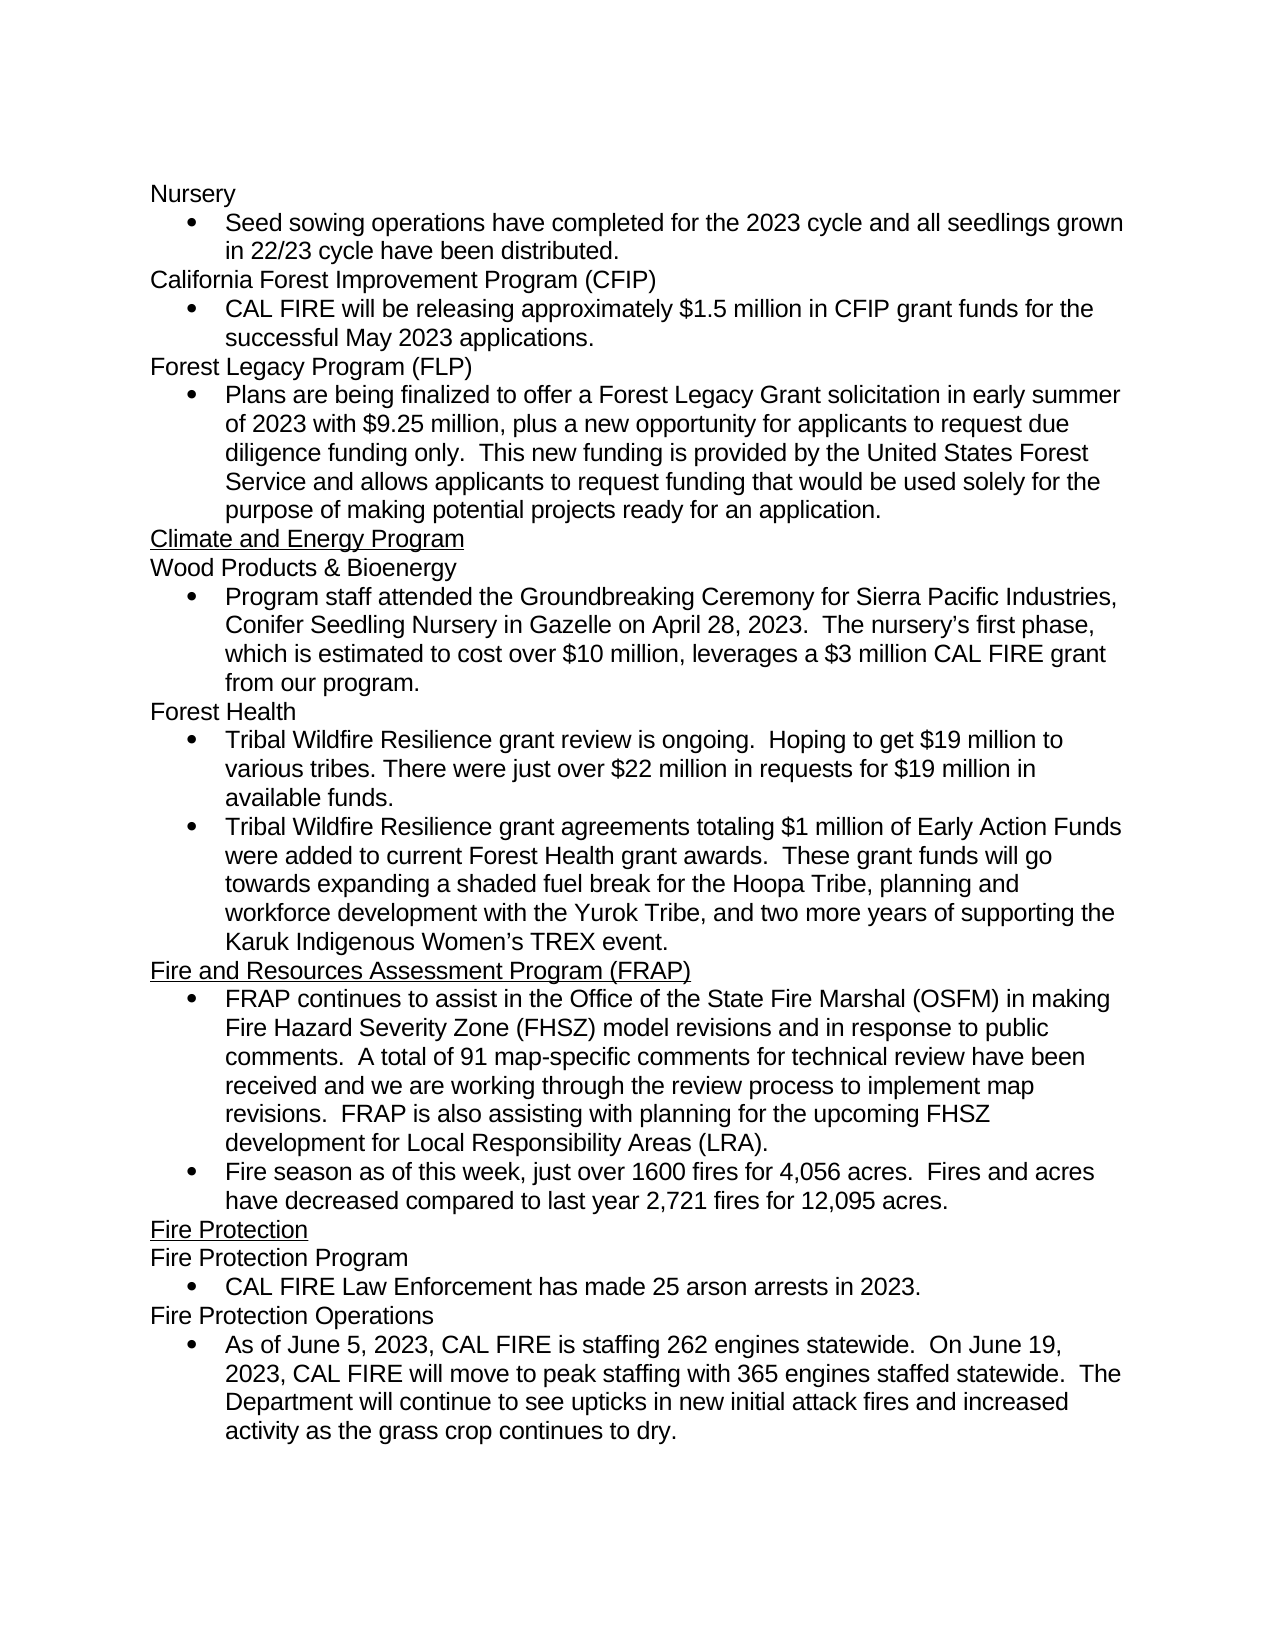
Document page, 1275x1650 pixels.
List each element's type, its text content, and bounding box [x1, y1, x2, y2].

list Program staff attended the Groundbreaking Ceremony for Sierra Pacific Industries, Conifer Seedling Nursery in Gazelle on April 28, 2023. The nursery’s first phase, which is estimated to cost over $10 million, leverages a $3 million CAL FIRE grant from our program. [187, 582, 1125, 697]
list As of June 5, 2023, CAL FIRE is staffing 262 engines statewide. On June 19, 2023, CAL FIRE will move to peak staffing with 365 engines staffed statewide. The Department will continue to see upticks in new initial attack fires and increased activity as the grass crop continues to dry. [187, 1330, 1125, 1445]
list Plans are being finalized to offer a Forest Legacy Grant solicitation in early summer of 2023 with $9.25 million, plus a new opportunity for applicants to request due diligence funding only. This new funding is provided by the United States Forest Service and allows applicants to request funding that would be used solely for the purpose of making potential projects ready for an application. [187, 380, 1125, 524]
text Forest Health [150, 697, 1125, 725]
list Seed sowing operations have completed for the 2023 cycle and all seedlings grown in 22/23 cycle have been distributed. [187, 207, 1125, 265]
text Forest Legacy Program (FLP) [150, 351, 1125, 380]
text Wood Products & Bioenergy [150, 553, 1125, 582]
text Fire Protection Program [150, 1243, 1125, 1272]
list Tribal Wildfire Resilience grant agreements totaling $1 million of Early Action Funds were added to current Forest Health grant awards. These grant funds will go towards expanding a shaded fuel break for the Hoopa Tribe, planning and workforce development with the Yurok Tribe, and two more years of supporting the Karuk Indigenous Women’s TREX event. [187, 812, 1125, 956]
text California Forest Improvement Program (CFIP) [150, 265, 1125, 294]
list FRAP continues to assist in the Office of the State Fire Marshal (OSFM) in making Fire Hazard Severity Zone (FHSZ) model revisions and in response to public comments. A total of 91 map-specific comments for technical review have been received and we are working through the review process to implement map revisions. FRAP is also assisting with planning for the upcoming FHSZ development for Local Responsibility Areas (LRA). [187, 984, 1125, 1157]
text Climate and Energy Program [150, 524, 1125, 553]
list Tribal Wildfire Resilience grant review is ongoing. Hoping to get $19 million to various tribes. There were just over $22 million in requests for $19 million in available funds. [187, 725, 1125, 812]
text Fire and Resources Assessment Program (FRAP) [150, 956, 1125, 984]
list CAL FIRE will be releasing approximately $1.5 million in CFIP grant funds for the successful May 2023 applications. [187, 294, 1125, 351]
list Fire season as of this week, just over 1600 fires for 4,056 acres. Fires and acres have decreased compared to last year 2,721 fires for 12,095 acres. [187, 1157, 1125, 1214]
text Fire Protection [150, 1214, 1125, 1243]
list CAL FIRE Law Enforcement has made 25 arson arrests in 2023. [187, 1272, 1125, 1301]
text Nursery [150, 179, 1125, 207]
text Fire Protection Operations [150, 1301, 1125, 1330]
